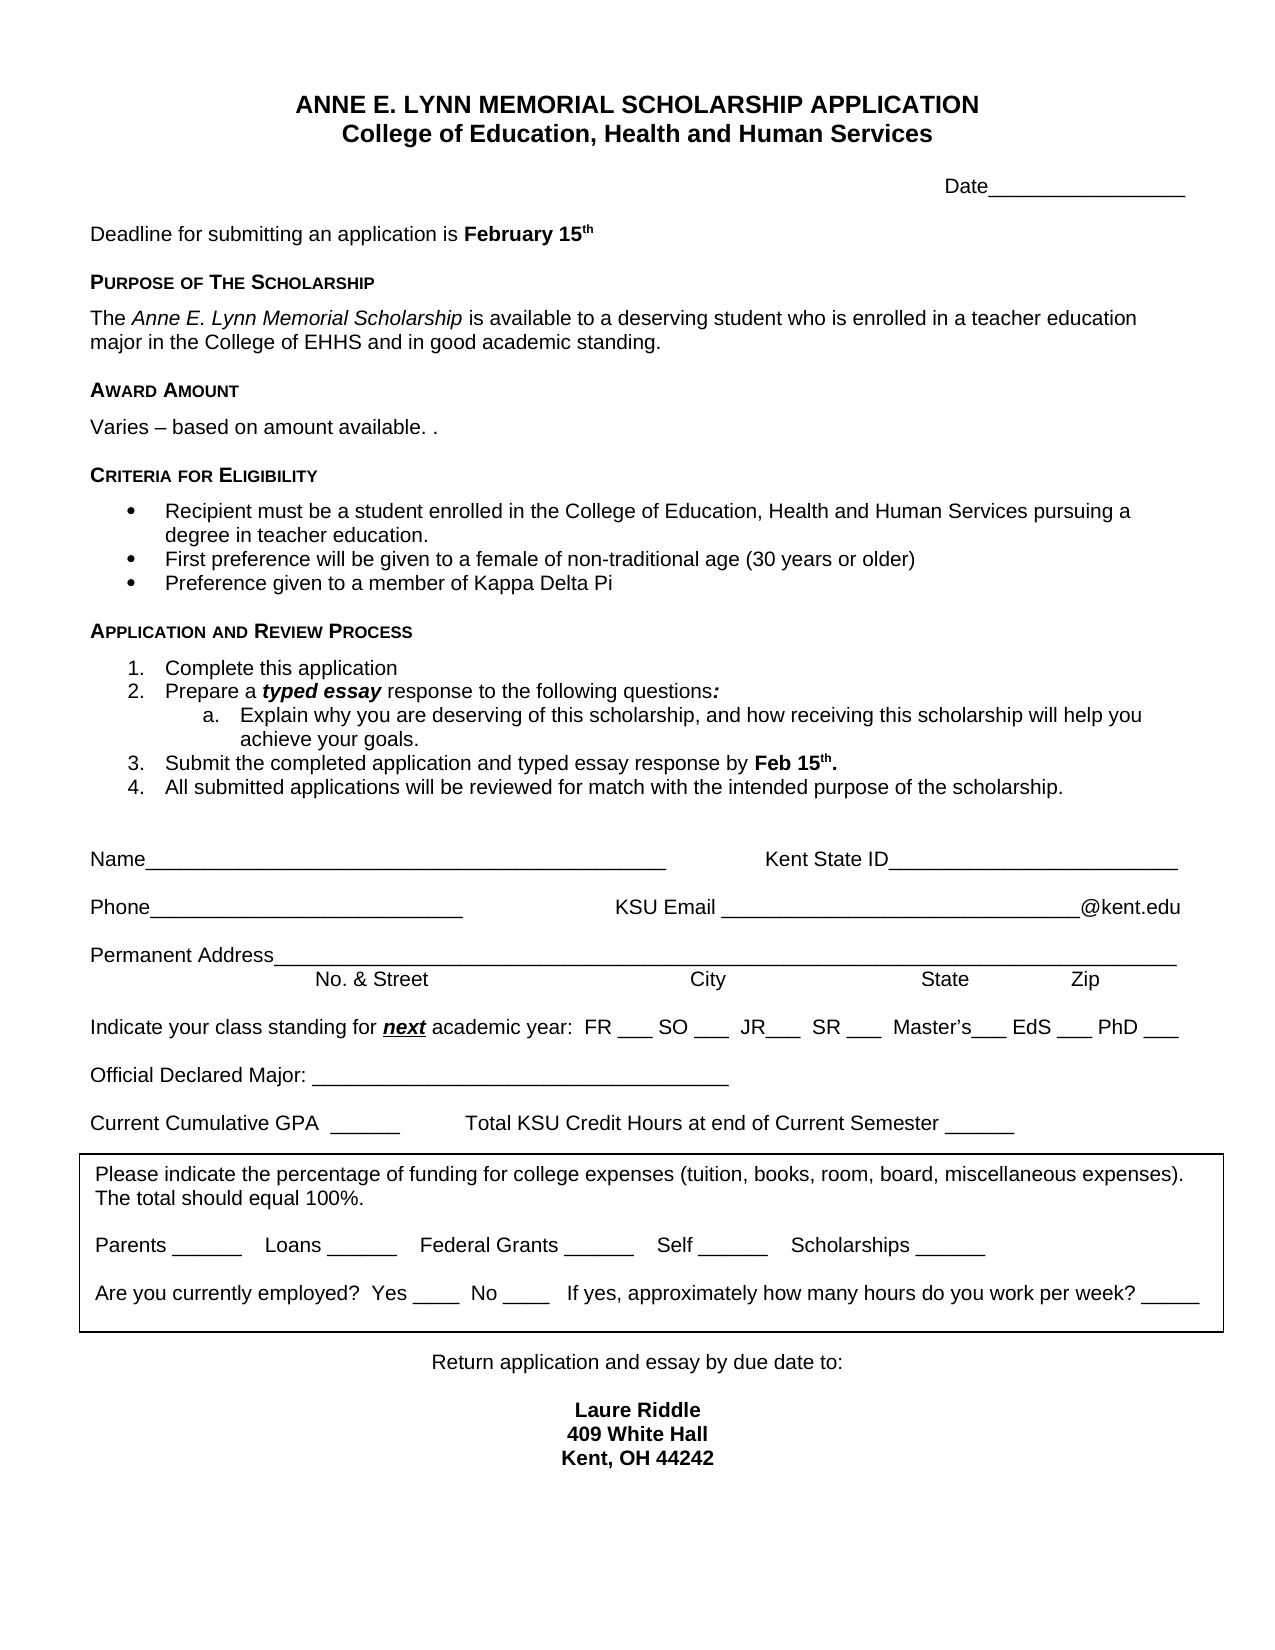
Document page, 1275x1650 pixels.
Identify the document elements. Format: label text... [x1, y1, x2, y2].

text Date_________________ [90, 174, 1185, 198]
list Recipient must be a student enrolled in the College of Education, Health and Human Services pursuing a degree in teacher education. [127, 499, 1185, 547]
text No. & Street City State Zip [90, 967, 1185, 991]
text The Anne E. Lynn Memorial Scholarship is available to a deserving student who is enrolled in a teacher education major in the College of EHHS and in good academic standing. [90, 306, 1185, 354]
list All submitted applications will be reviewed for match with the intended purpose of the scholarship. [127, 775, 1185, 799]
text Official Declared Major: ____________________________________ [90, 1063, 1185, 1087]
text Criteria for Eligibility [90, 462, 1185, 486]
text Indicate your class standing for next academic year: FR ___ SO ___ JR___ SR ___ Master’s___ EdS ___ PhD ___ [90, 1015, 1185, 1039]
text Permanent Address______________________________________________________________________________ [90, 943, 1185, 967]
text Varies – based on amount available. . [90, 414, 1185, 438]
list Preference given to a member of Kappa Delta Pi [127, 571, 1185, 595]
text ANNE E. LYNN MEMORIAL SCHOLARSHIP APPLICATION [90, 90, 1185, 119]
text Deadline for submitting an application is February 15th [90, 222, 1185, 246]
list Explain why you are deserving of this scholarship, and how receiving this scholarship will help you achieve your goals. [202, 703, 1185, 751]
text Return application and essay by due date to: [90, 1350, 1185, 1374]
text Phone___________________________ KSU Email _______________________________@kent.edu [90, 895, 1185, 919]
list First preference will be given to a female of non-traditional age (30 years or older) [127, 547, 1185, 571]
list Prepare a typed essay response to the following questions: [127, 679, 1185, 703]
text Kent, OH 44242 [90, 1446, 1185, 1470]
text Name_____________________________________________ Kent State ID_________________________ [90, 847, 1185, 871]
text Purpose of The Scholarship [90, 270, 1185, 294]
text College of Education, Health and Human Services [90, 119, 1185, 147]
text Award Amount [90, 378, 1185, 402]
text Laure Riddle [90, 1398, 1185, 1422]
list Complete this application [127, 655, 1185, 679]
text Application and Review Process [90, 619, 1185, 643]
list Submit the completed application and typed essay response by Feb 15th. [127, 751, 1185, 775]
text Current Cumulative GPA ______ Total KSU Credit Hours at end of Current Semester ______ [90, 1111, 1185, 1134]
text 409 White Hall [90, 1422, 1185, 1446]
